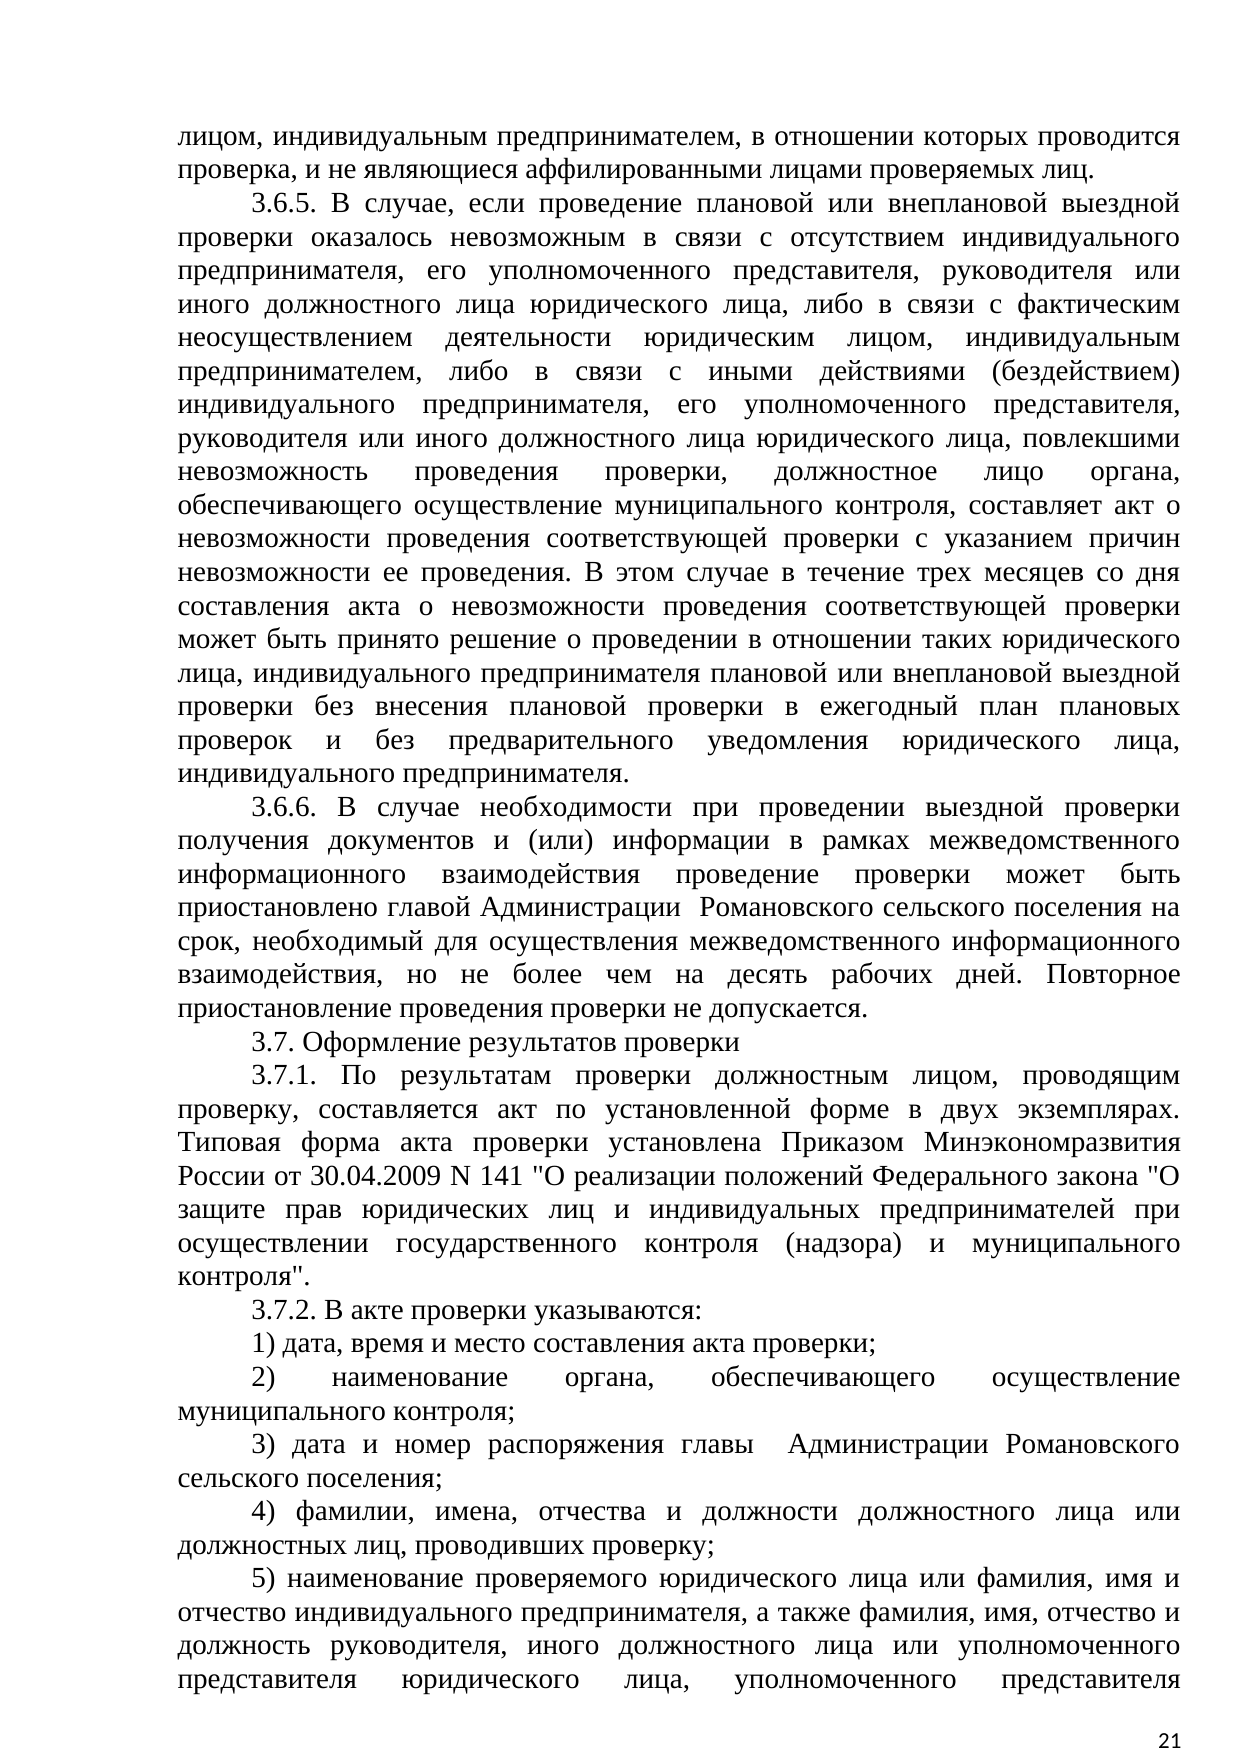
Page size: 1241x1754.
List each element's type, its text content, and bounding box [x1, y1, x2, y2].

text 2) наименование органа, обеспечивающего осуществление муниципального контроля; [177, 1359, 1181, 1426]
text 3.7.2. В акте проверки указываются: [177, 1292, 1181, 1326]
text 1) дата, время и место составления акта проверки; [177, 1326, 1181, 1359]
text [177, 1560, 1181, 1694]
text 3.7. Оформление результатов проверки [177, 1024, 1181, 1057]
text 3) дата и номер распоряжения главы Администрации Романовского сельского поселения; [177, 1426, 1181, 1493]
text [177, 118, 1181, 185]
text 3.6.5. В случае, если проведение плановой или внеплановой выездной проверки оказалось невозможным в связи с отсутствием индивидуального предпринимателя, его уполномоченного представителя, руководителя или иного должностного лица юридического лица, либо в связи с фактическим неосуществлением деятельности юридическим лицом, индивидуальным предпринимателем, либо в связи с иными действиями (бездействием) индивидуального предпринимателя, его уполномоченного представителя, руководителя или иного должностного лица юридического лица, повлекшими невозможность проведения проверки, должностное лицо органа, обеспечивающего осуществление муниципального контроля, составляет акт о невозможности проведения соответствующей проверки с указанием причин невозможности ее проведения. В этом случае в течение трех месяцев со дня составления акта о невозможности проведения соответствующей проверки может быть принято решение о проведении в отношении таких юридического лица, индивидуального предпринимателя плановой или внеплановой выездной проверки без внесения плановой проверки в ежегодный план плановых проверок и без предварительного уведомления юридического лица, индивидуального предпринимателя. [177, 185, 1181, 789]
text 4) фамилии, имена, отчества и должности должностного лица или должностных лиц, проводивших проверку; [177, 1493, 1181, 1560]
text 3.6.6. В случае необходимости при проведении выездной проверки получения документов и (или) информации в рамках межведомственного информационного взаимодействия проведение проверки может быть приостановлено главой Администрации Романовского сельского поселения на срок, необходимый для осуществления межведомственного информационного взаимодействия, но не более чем на десять рабочих дней. Повторное приостановление проведения проверки не допускается. [177, 789, 1181, 1024]
text 3.7.1. По результатам проверки должностным лицом, проводящим проверку, составляется акт по установленной форме в двух экземплярах. Типовая форма акта проверки установлена Приказом Минэкономразвития России от 30.04.2009 N 141 "О реализации положений Федерального закона "О защите прав юридических лиц и индивидуальных предпринимателей при осуществлении государственного контроля (надзора) и муниципального контроля". [177, 1057, 1181, 1292]
